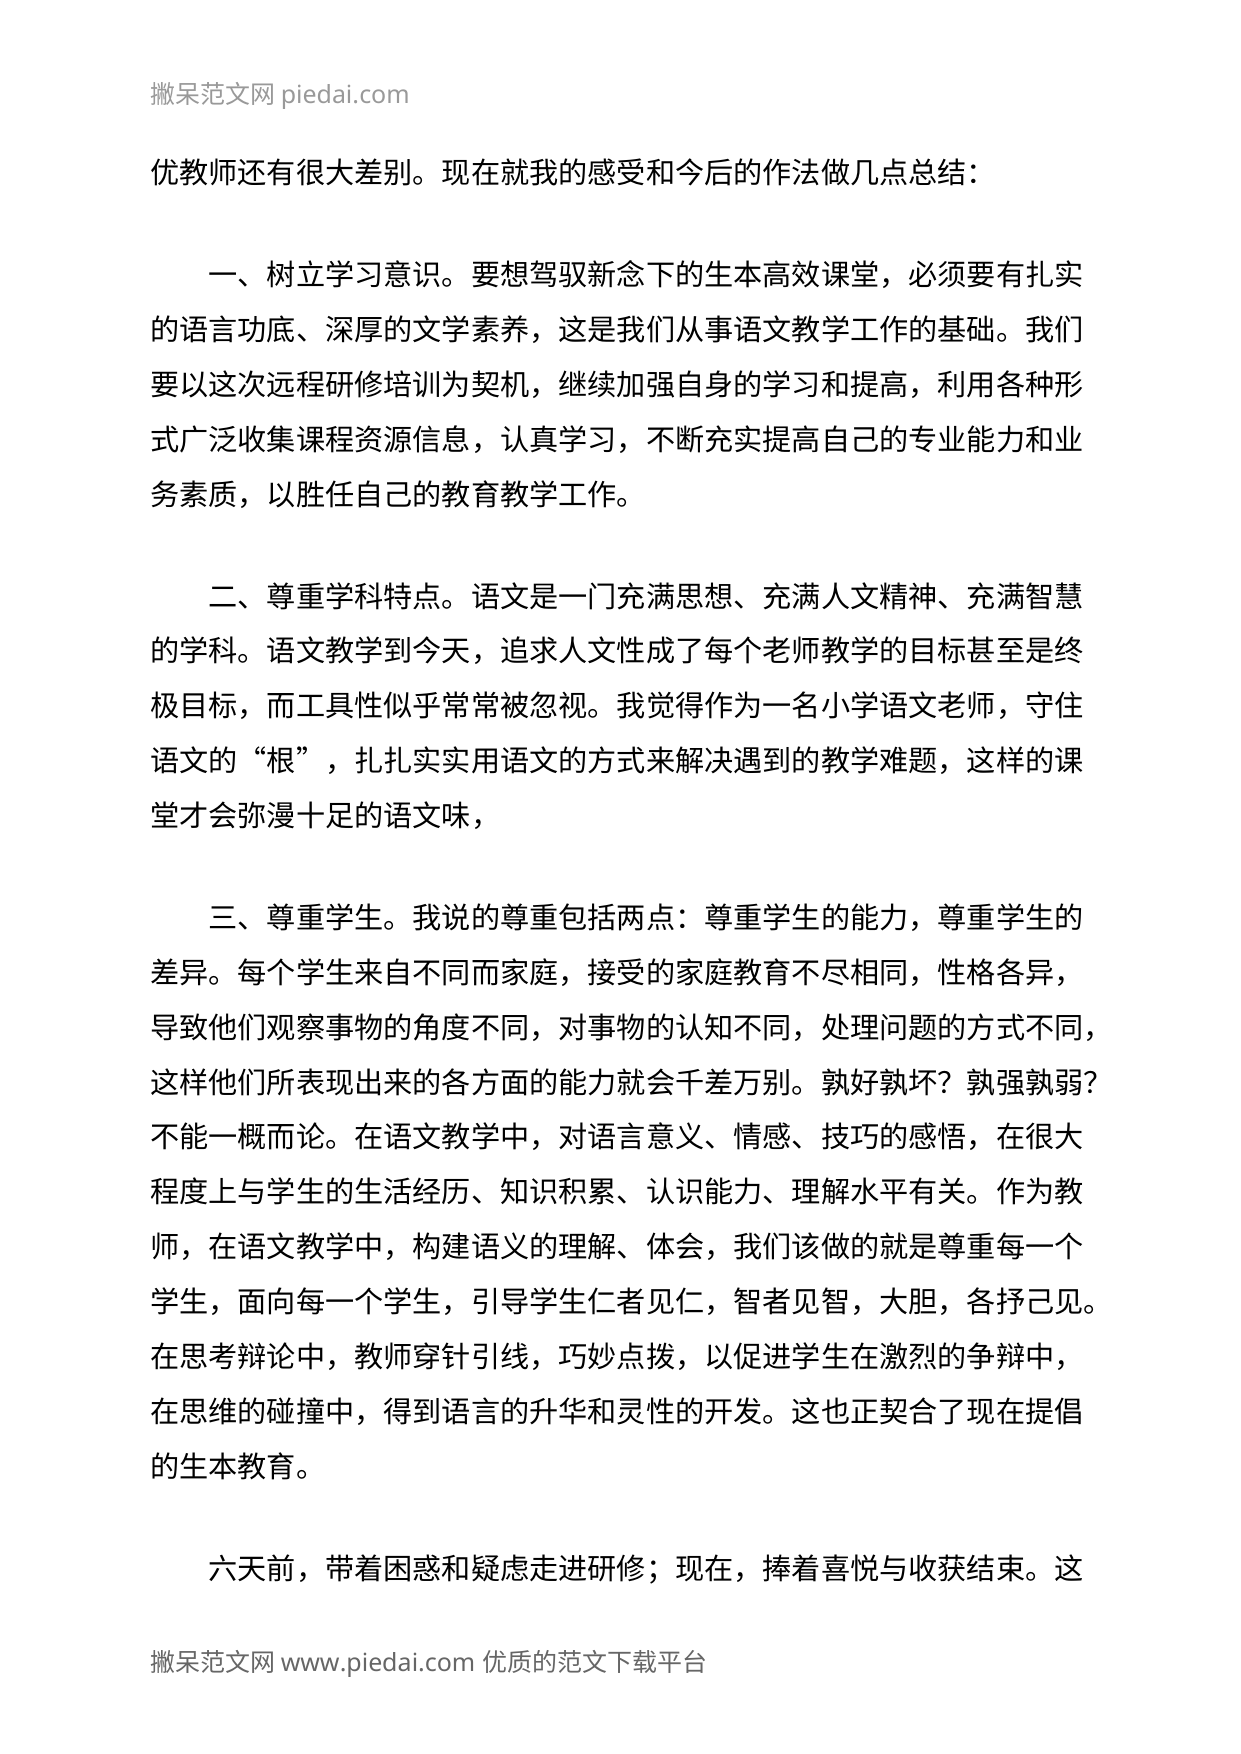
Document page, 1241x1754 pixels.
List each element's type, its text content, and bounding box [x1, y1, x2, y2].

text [150, 1545, 1090, 1587]
text 一、树立学习意识。要想驾驭新念下的生本高效课堂，必须要有扎实的语言功底、深厚的文学素养，这是我们从事语文教学工作的基础。我们要以这次远程研修培训为契机，继续加强自身的学习和提高，利用各种形式广泛收集课程资源信息，认真学习，不断充实提高自己的专业能力和业务素质，以胜任自己的教育教学工作。 [150, 252, 1090, 514]
text 二、尊重学科特点。语文是一门充满思想、充满人文精神、充满智慧的学科。语文教学到今天，追求人文性成了每个老师教学的目标甚至是终极目标，而工具性似乎常常被忽视。我觉得作为一名小学语文老师，守住语文的“根”，扎扎实实用语文的方式来解决遇到的教学难题，这样的课堂才会弥漫十足的语文味， [150, 573, 1090, 835]
text 三、尊重学生。我说的尊重包括两点：尊重学生的能力，尊重学生的差异。每个学生来自不同而家庭，接受的家庭教育不尽相同，性格各异，导致他们观察事物的角度不同，对事物的认知不同，处理问题的方式不同，这样他们所表现出来的各方面的能力就会千差万别。孰好孰坏？孰强孰弱？不能一概而论。在语文教学中，对语言意义、情感、技巧的感悟，在很大程度上与学生的生活经历、知识积累、认识能力、理解水平有关。作为教师，在语文教学中，构建语义的理解、体会，我们该做的就是尊重每一个学生，面向每一个学生，引导学生仁者见仁，智者见智，大胆，各抒己见。在思考辩论中，教师穿针引线，巧妙点拨，以促进学生在激烈的争辩中，在思维的碰撞中，得到语言的升华和灵性的开发。这也正契合了现在提倡的生本教育。 [150, 894, 1090, 1486]
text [150, 150, 1090, 192]
